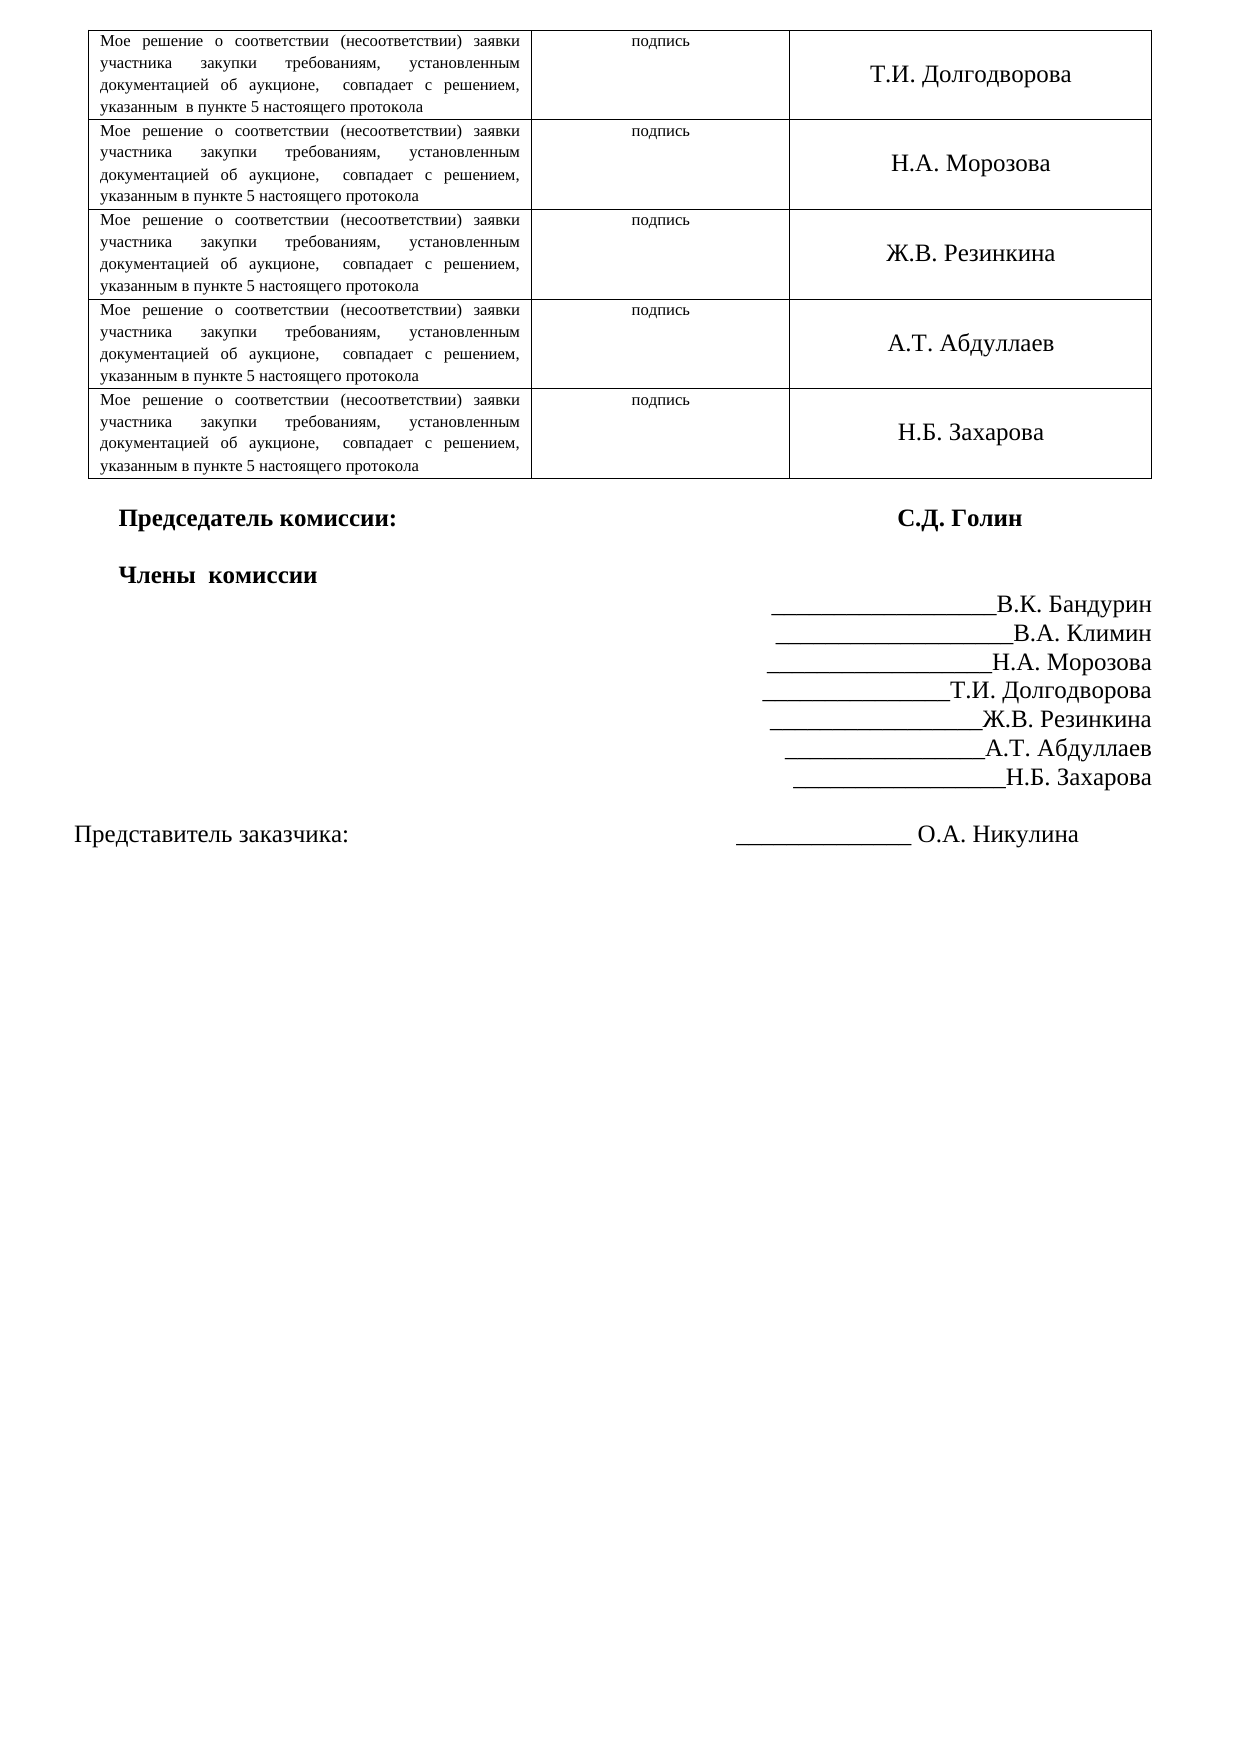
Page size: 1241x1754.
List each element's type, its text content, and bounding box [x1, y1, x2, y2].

table_cell А.Т. Абдуллаев [790, 300, 1151, 388]
text _________________Н.Б. Захарова [118, 762, 1152, 791]
text __________________Н.А. Морозова [118, 647, 1152, 676]
table_cell Н.Б. Захарова [790, 389, 1151, 478]
text Председатель комиссии: С.Д. Голин [118, 503, 1152, 532]
table_cell подпись [532, 31, 789, 119]
table_cell подпись [532, 389, 789, 478]
table_cell Ж.В. Резинкина [790, 210, 1151, 299]
text _________________Ж.В. Резинкина [118, 704, 1152, 733]
text Члены комиссии [118, 561, 1152, 589]
table_cell Н.А. Морозова [790, 120, 1151, 209]
table_cell Т.И. Долгодворова [790, 31, 1151, 119]
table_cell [89, 31, 531, 119]
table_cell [89, 120, 531, 209]
table_cell подпись [532, 210, 789, 299]
text ___________________В.А. Климин [118, 618, 1152, 647]
table_cell подпись [532, 120, 789, 209]
text __________________В.К. Бандурин [118, 589, 1152, 618]
text Представитель заказчика: ______________ О.А. Никулина [74, 819, 1152, 848]
text ________________А.Т. Абдуллаев [118, 733, 1152, 762]
text _______________Т.И. Долгодворова [118, 676, 1152, 704]
table_cell подпись [532, 300, 789, 388]
